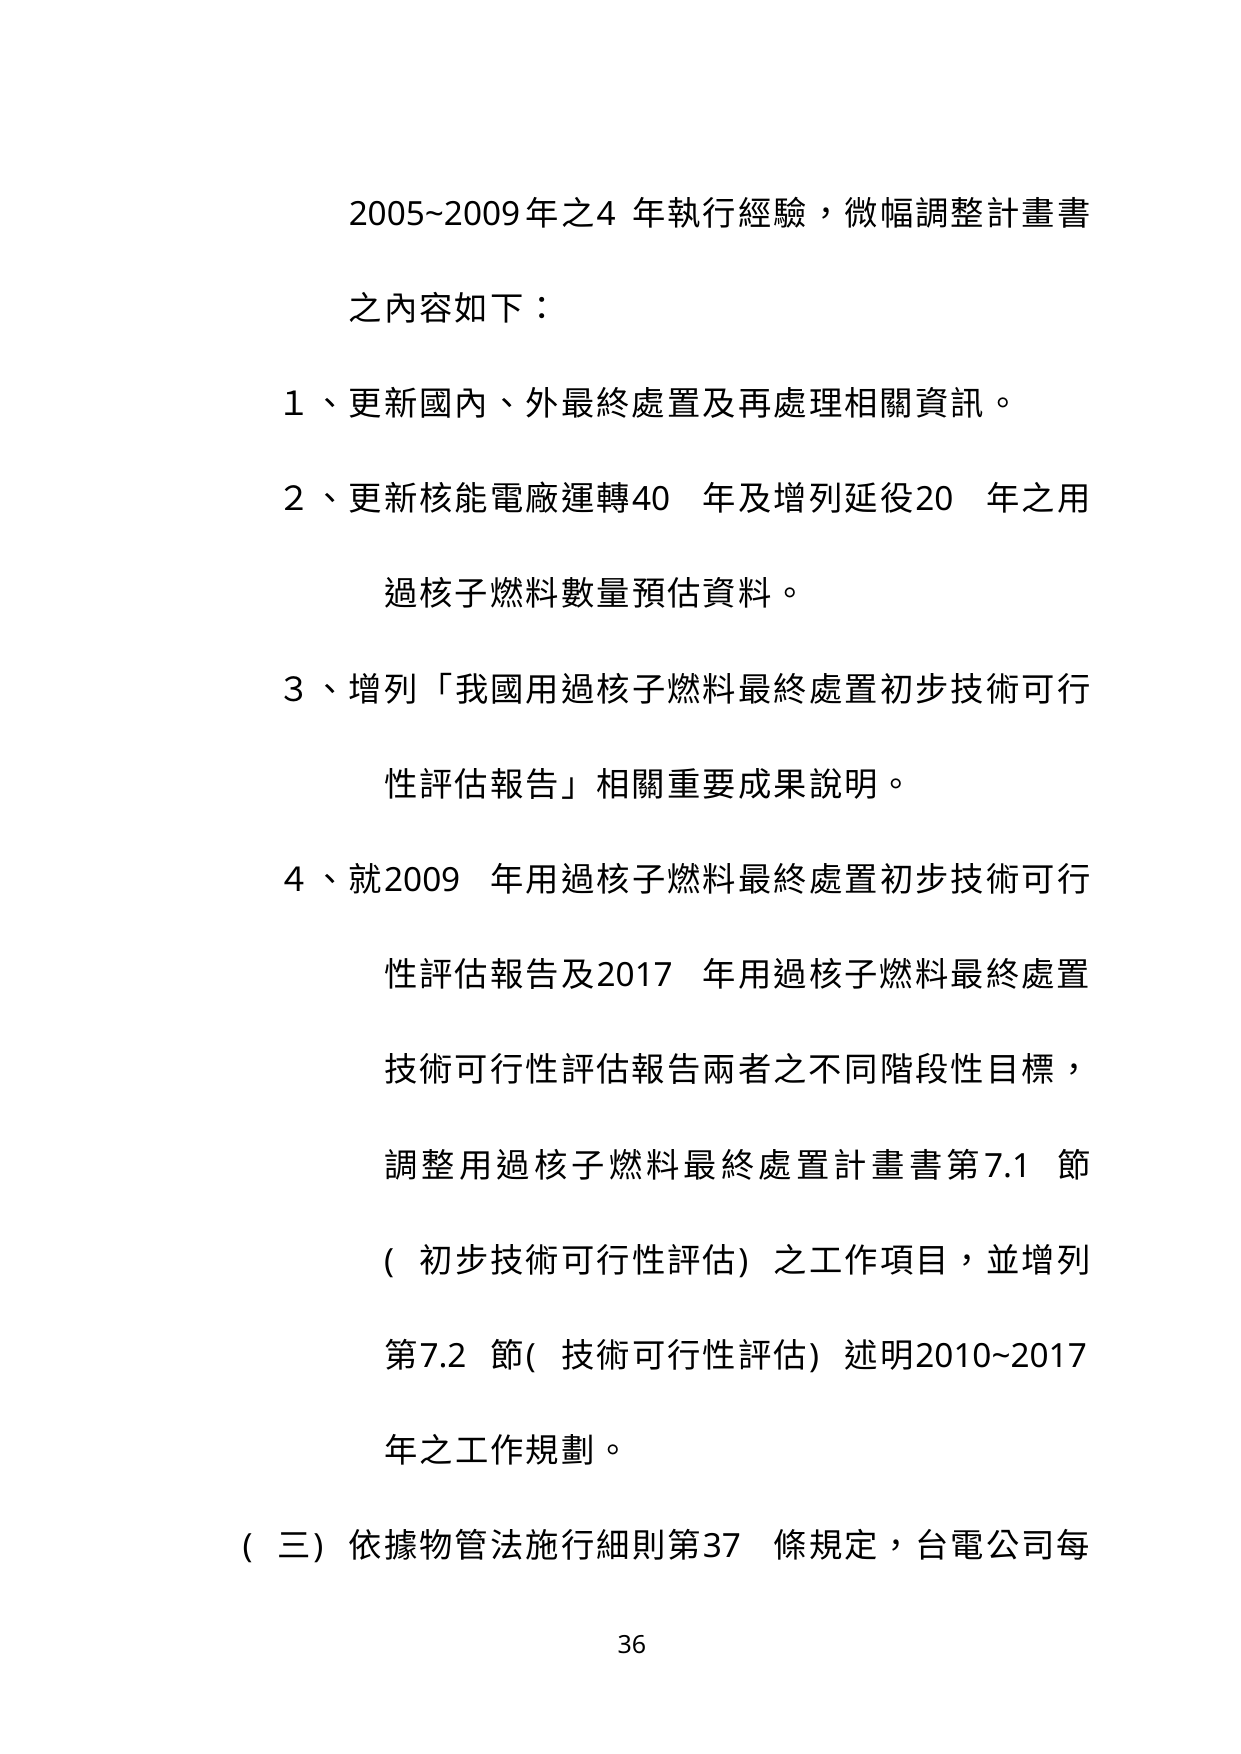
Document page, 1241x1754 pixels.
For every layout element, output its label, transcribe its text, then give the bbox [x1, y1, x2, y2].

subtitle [242, 163, 1092, 353]
subtitle 就2009年用過核子燃料最終處置初步技術可行性評估報告及2017年用過核子燃料最終處置技術可行性評估報告兩者之不同階段性目標，調整用過核子燃料最終處置計畫書第7.1節(初步技術可行性評估)之工作項目，並增列第7.2節(技術可行性評估)述明2010~2017年之工作規劃。 [278, 829, 1092, 1496]
subtitle 增列「我國用過核子燃料最終處置初步技術可行性評估報告」相關重要成果說明。 [278, 639, 1092, 829]
subtitle 更新國內、外最終處置及再處理相關資訊。 [278, 353, 1092, 448]
subtitle 更新核能電廠運轉40年及增列延役20年之用過核子燃料數量預估資料。 [278, 448, 1092, 639]
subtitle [242, 1496, 1092, 1591]
